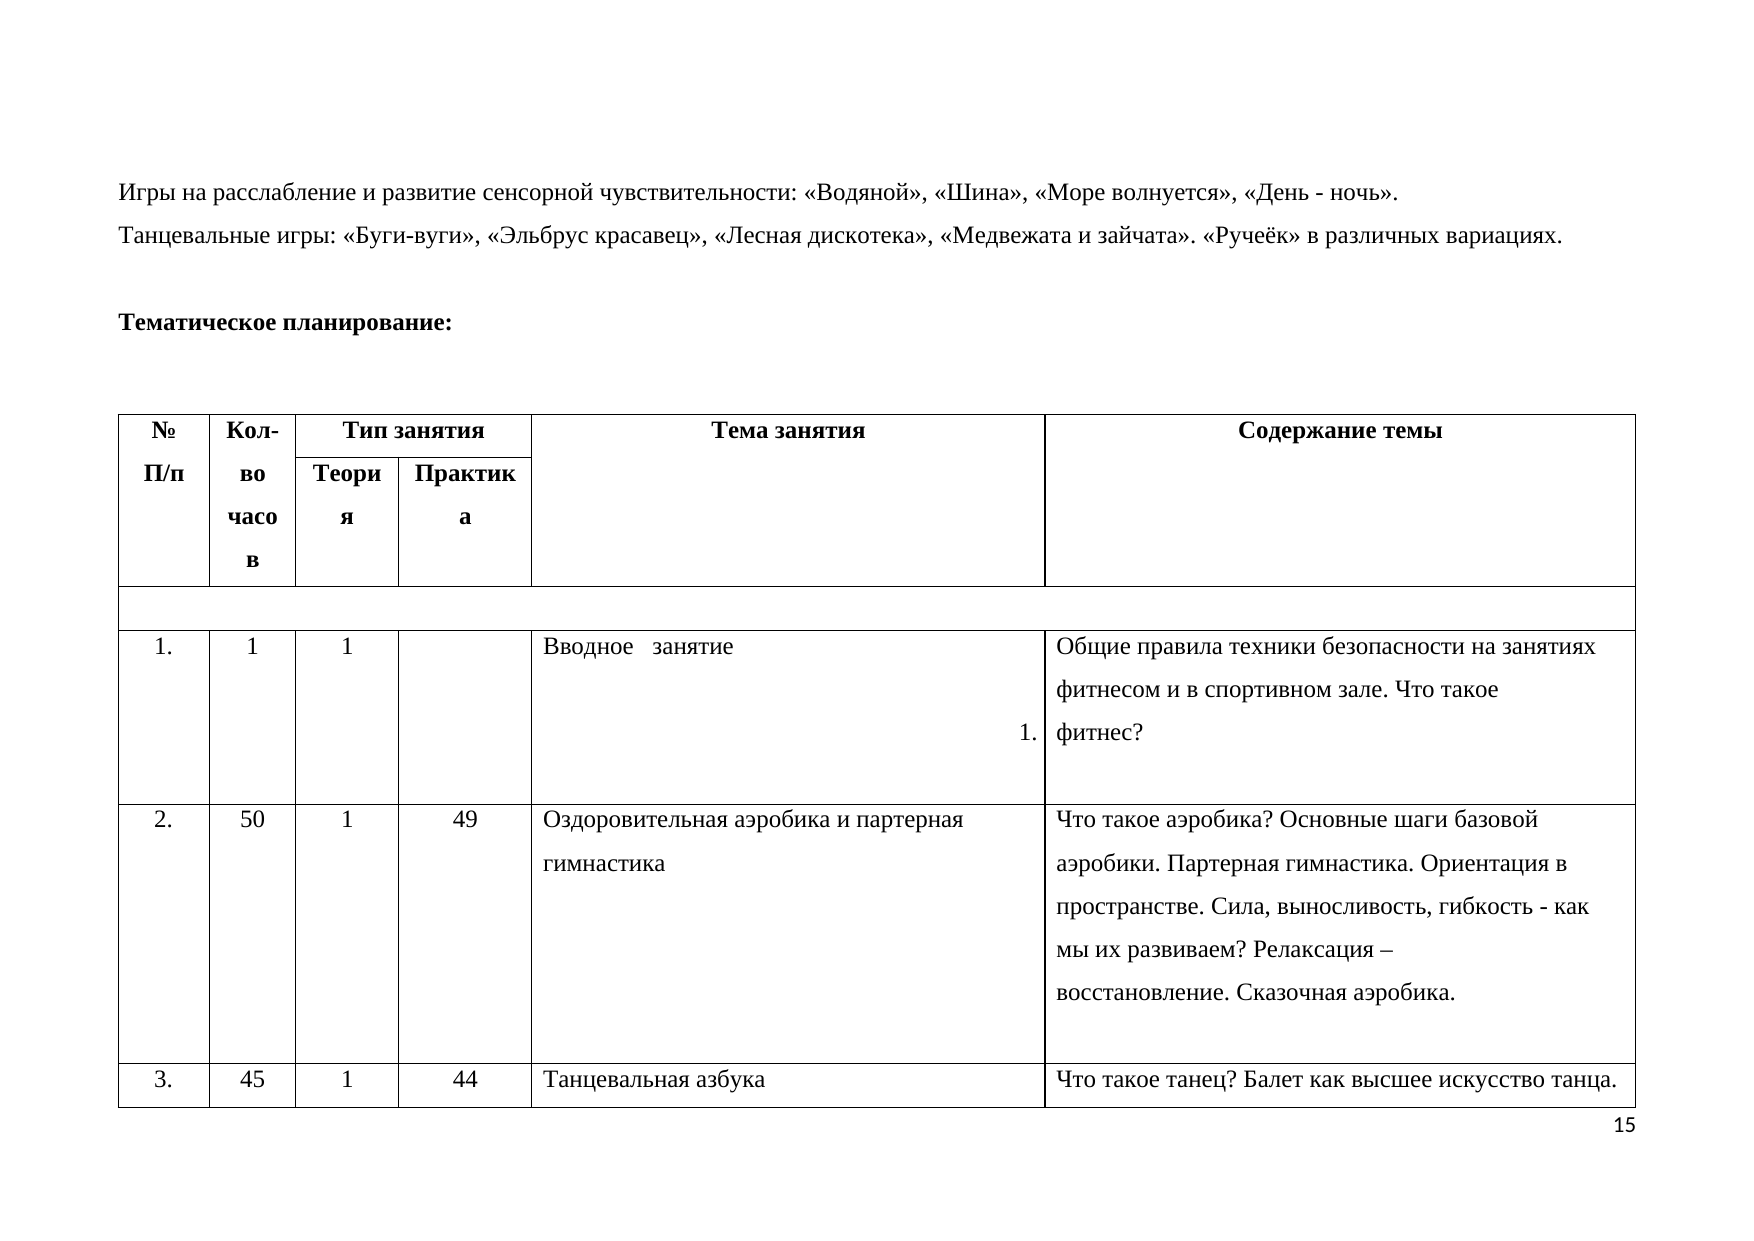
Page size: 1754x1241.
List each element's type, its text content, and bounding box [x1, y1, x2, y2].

table_cell Вводное занятие [532, 631, 1044, 803]
text Игры на расслабление и развитие сенсорной чувствительности: «Водяной», «Шина», «Море волнуется», «День - ночь». [118, 177, 1636, 206]
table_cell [1046, 1064, 1635, 1107]
table_cell 1 [296, 805, 398, 1063]
table_header Содержание темы [1046, 415, 1635, 586]
table_cell [399, 631, 531, 803]
table_cell 1 [210, 631, 295, 803]
table_cell Общие правила техники безопасности на занятиях фитнесом и в спортивном зале. Что такое фитнес? [1046, 631, 1635, 803]
table_header Кол-во часов [210, 415, 295, 586]
table_cell Теория [296, 458, 398, 586]
table_cell [119, 805, 209, 1063]
table_cell Что такое аэробика? Основные шаги базовой аэробики. Партерная гимнастика. Ориентация в пространстве. Сила, выносливость, гибкость - как мы их развиваем? Релаксация – восстановление. Сказочная аэробика. [1046, 805, 1635, 1063]
table_header № П/п [119, 415, 209, 586]
table_cell 50 [210, 805, 295, 1063]
table_header Тема занятия [532, 415, 1044, 586]
table_cell 45 [210, 1064, 295, 1107]
table_cell Оздоровительная аэробика и партерная гимнастика [532, 805, 1044, 1063]
table_cell 49 [399, 805, 531, 1063]
text Тематическое планирование: [118, 307, 1636, 335]
table_cell 44 [399, 1064, 531, 1107]
text Танцевальные игры: «Буги-вуги», «Эльбрус красавец», «Лесная дискотека», «Медвежата и зайчата». «Ручеёк» в различных вариациях. [118, 220, 1636, 249]
table_cell Танцевальная азбука [532, 1064, 1044, 1107]
table_cell [119, 1064, 209, 1107]
table_cell 1 [296, 1064, 398, 1107]
table_cell 1 [296, 631, 398, 803]
table_header Тип занятия [296, 415, 531, 457]
table_cell Практика [399, 458, 531, 586]
table_cell [119, 631, 209, 803]
table_cell [119, 587, 1635, 630]
